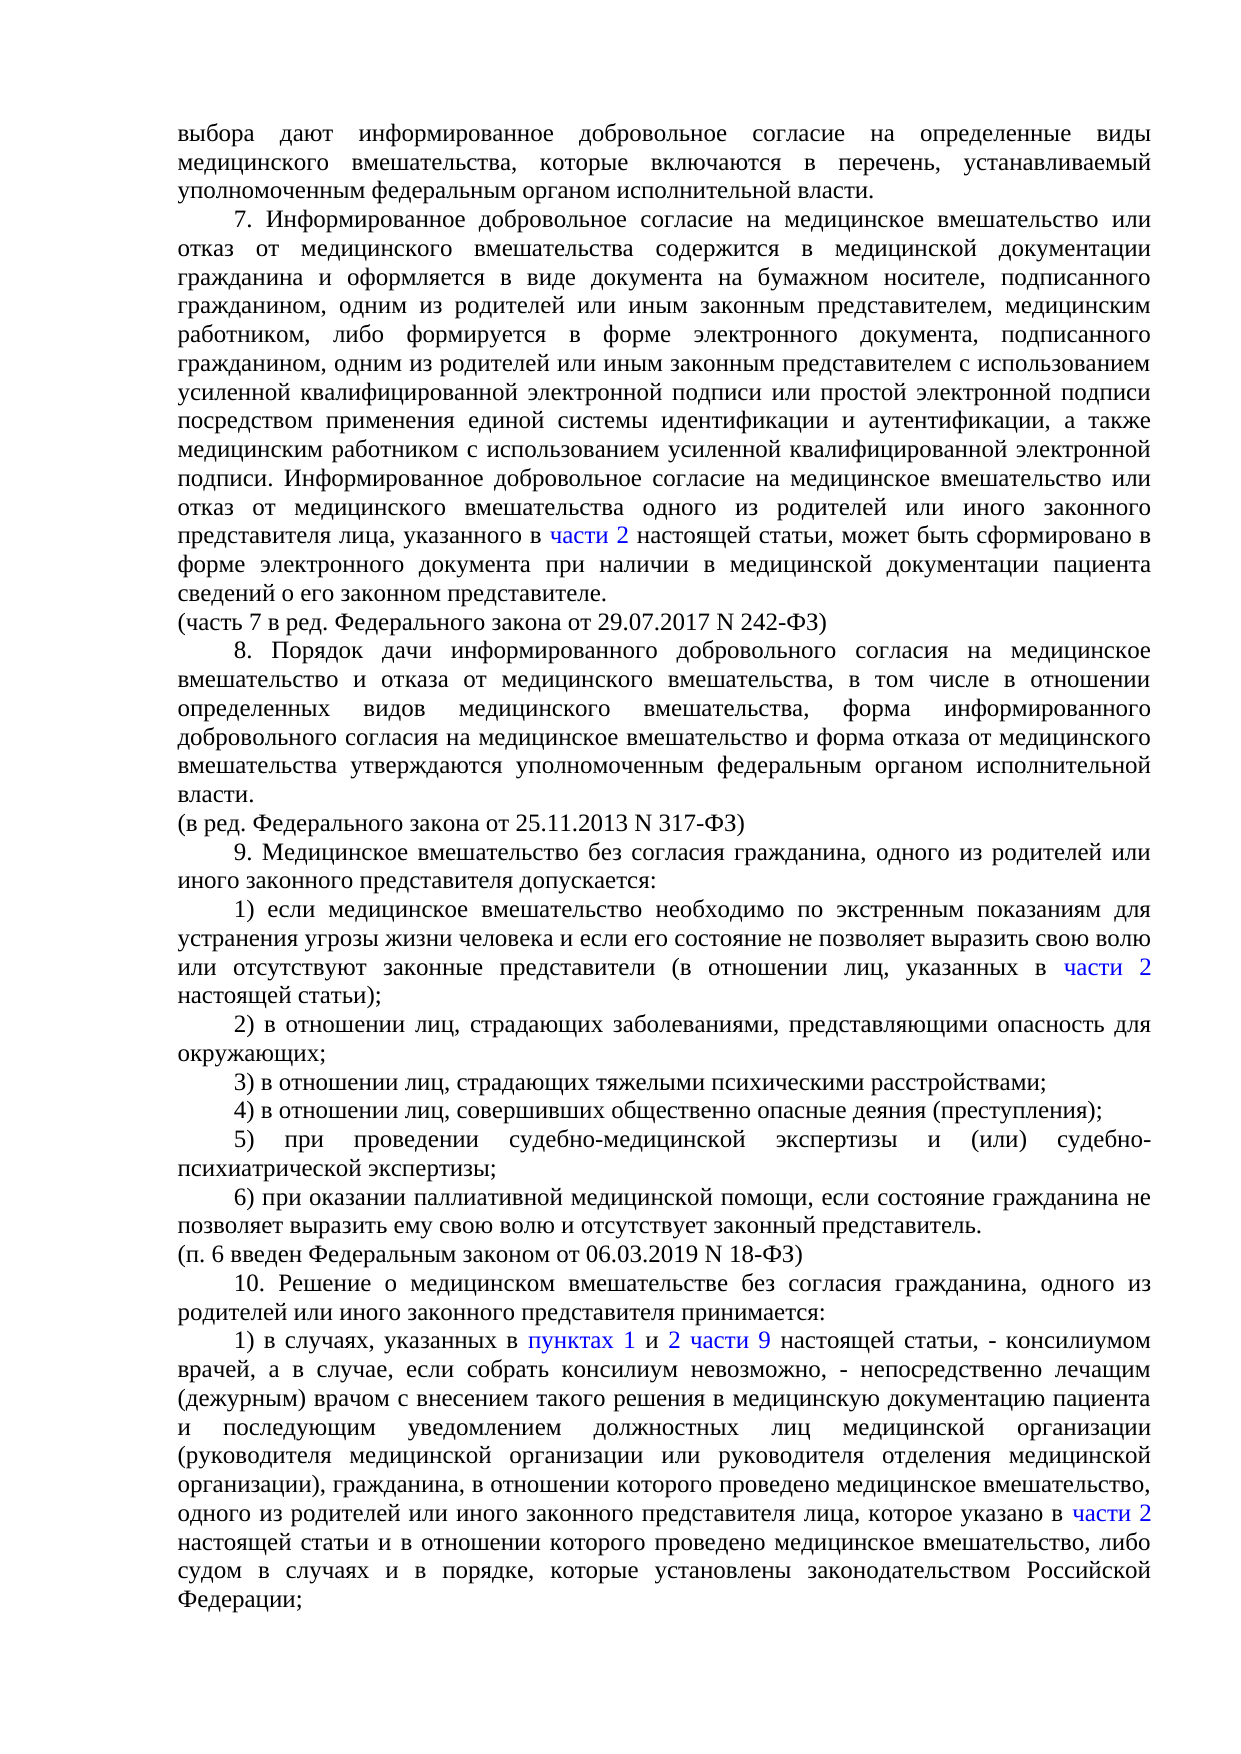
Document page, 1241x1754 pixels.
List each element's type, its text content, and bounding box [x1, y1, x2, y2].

text 9. Медицинское вмешательство без согласия гражданина, одного из родителей или иного законного представителя допускается: [177, 837, 1152, 894]
text 2) в отношении лиц, страдающих заболеваниями, представляющими опасность для окружающих; [177, 1009, 1152, 1067]
text (п. 6 введен Федеральным законом от 06.03.2019 N 18-ФЗ) [177, 1239, 1152, 1268]
text 5) при проведении судебно-медицинской экспертизы и (или) судебно-психиатрической экспертизы; [177, 1124, 1152, 1182]
text 6) при оказании паллиативной медицинской помощи, если состояние гражданина не позволяет выразить ему свою волю и отсутствует законный представитель. [177, 1182, 1152, 1239]
text 3) в отношении лиц, страдающих тяжелыми психическими расстройствами; [177, 1067, 1152, 1096]
text (часть 7 в ред. Федерального закона от 29.07.2017 N 242-ФЗ) [177, 607, 1152, 636]
text 8. Порядок дачи информированного добровольного согласия на медицинское вмешательство и отказа от медицинского вмешательства, в том числе в отношении определенных видов медицинского вмешательства, форма информированного добровольного согласия на медицинское вмешательство и форма отказа от медицинского вмешательства утверждаются уполномоченным федеральным органом исполнительной власти. [177, 636, 1152, 808]
text 10. Решение о медицинском вмешательстве без согласия гражданина, одного из родителей или иного законного представителя принимается: [177, 1268, 1152, 1326]
text 7. Информированное добровольное согласие на медицинское вмешательство или отказ от медицинского вмешательства содержится в медицинской документации гражданина и оформляется в виде документа на бумажном носителе, подписанного гражданином, одним из родителей или иным законным представителем, медицинским работником, либо формируется в форме электронного документа, подписанного гражданином, одним из родителей или иным законным представителем с использованием усиленной квалифицированной электронной подписи или простой электронной подписи посредством применения единой системы идентификации и аутентификации, а также медицинским работником с использованием усиленной квалифицированной электронной подписи. Информированное добровольное согласие на медицинское вмешательство или отказ от медицинского вмешательства одного из родителей или иного законного представителя лица, указанного в части 2 настоящей статьи, может быть сформировано в форме электронного документа при наличии в медицинской документации пациента сведений о его законном представителе. [177, 204, 1152, 607]
text (в ред. Федерального закона от 25.11.2013 N 317-ФЗ) [177, 808, 1152, 837]
text 1) если медицинское вмешательство необходимо по экстренным показаниям для устранения угрозы жизни человека и если его состояние не позволяет выразить свою волю или отсутствуют законные представители (в отношении лиц, указанных в части 2 настоящей статьи); [177, 894, 1152, 1009]
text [177, 118, 1152, 204]
text 1) в случаях, указанных в пунктах 1 и 2 части 9 настоящей статьи, - консилиумом врачей, а в случае, если собрать консилиум невозможно, - непосредственно лечащим (дежурным) врачом с внесением такого решения в медицинскую документацию пациента и последующим уведомлением должностных лиц медицинской организации (руководителя медицинской организации или руководителя отделения медицинской организации), гражданина, в отношении которого проведено медицинское вмешательство, одного из родителей или иного законного представителя лица, которое указано в части 2 настоящей статьи и в отношении которого проведено медицинское вмешательство, либо судом в случаях и в порядке, которые установлены законодательством Российской Федерации; [177, 1326, 1152, 1613]
text 4) в отношении лиц, совершивших общественно опасные деяния (преступления); [177, 1096, 1152, 1124]
